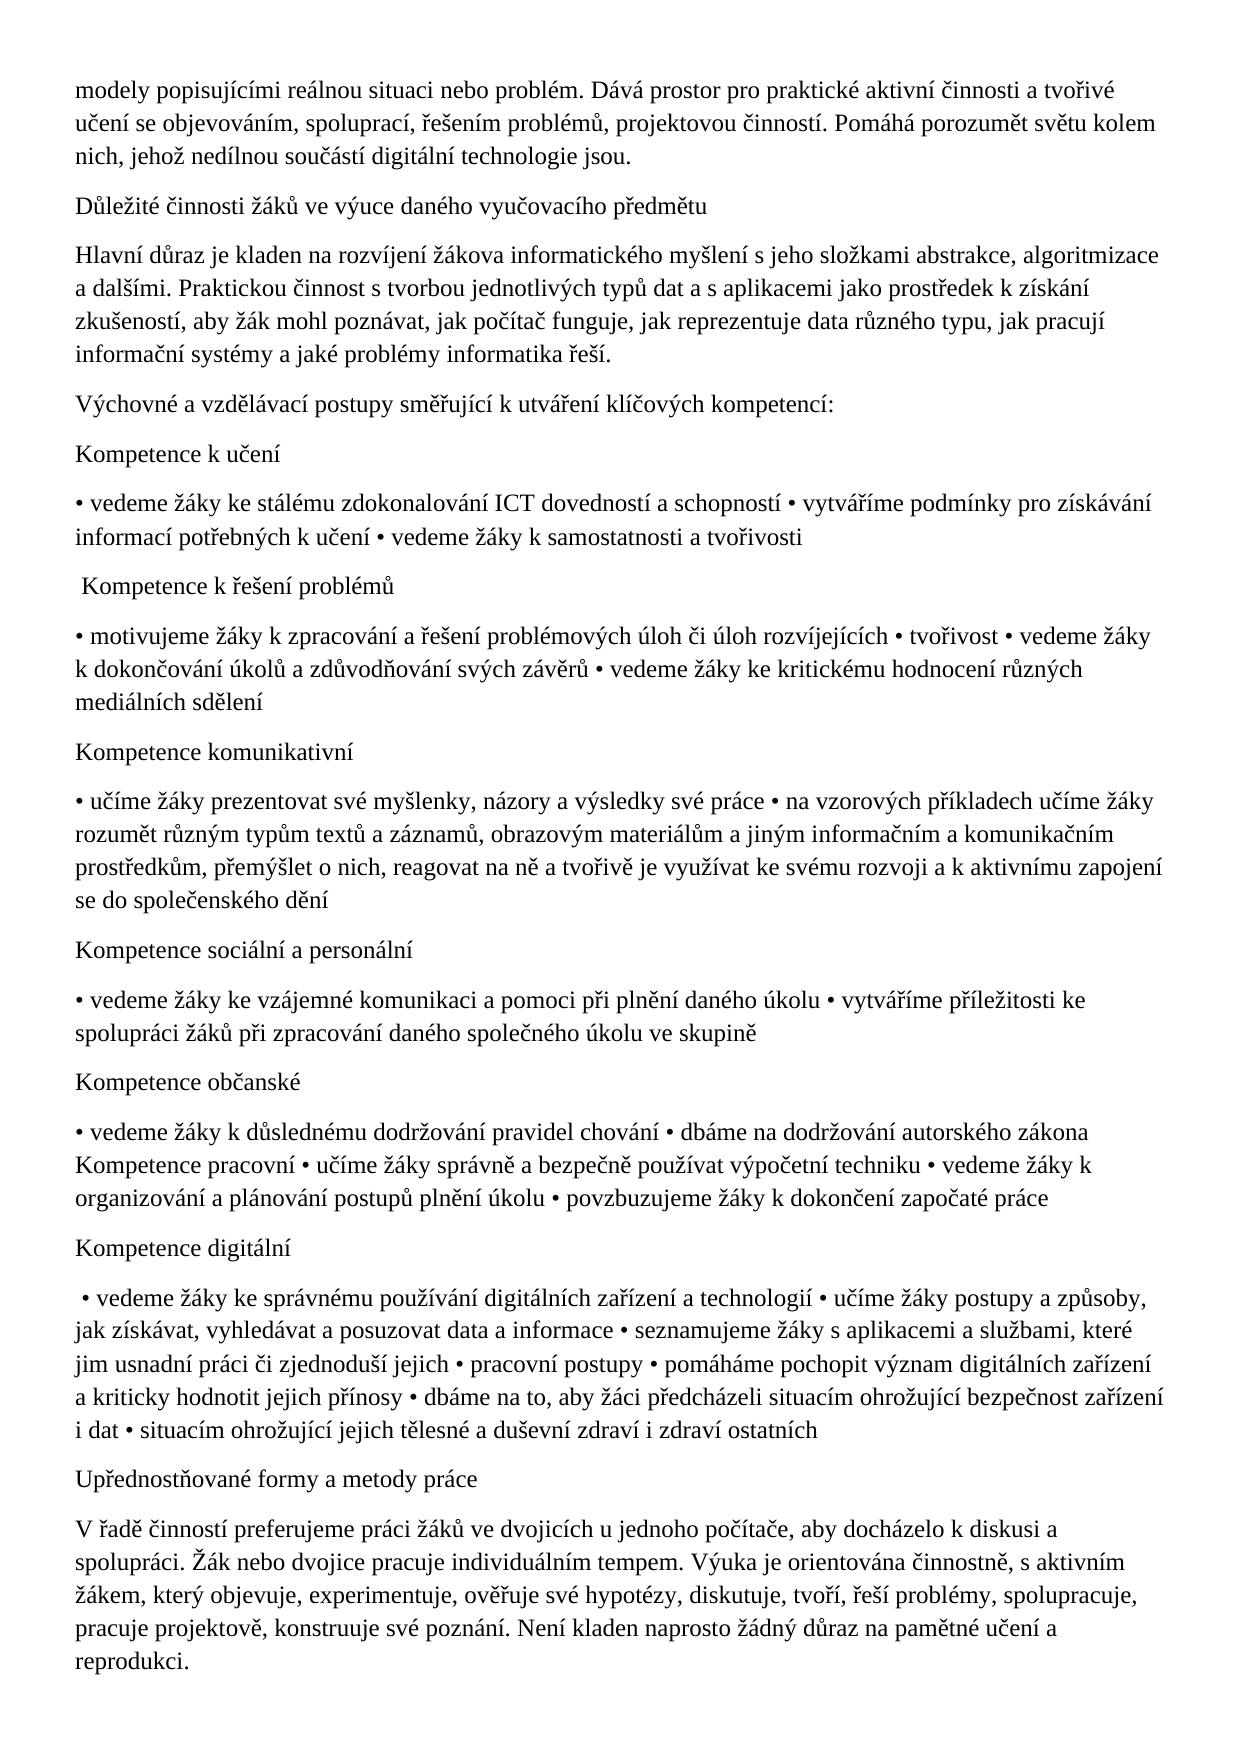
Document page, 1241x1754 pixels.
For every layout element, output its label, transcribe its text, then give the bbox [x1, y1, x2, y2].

text Kompetence komunikativní [75, 737, 1165, 765]
text • vedeme žáky ke stálému zdokonalování ICT dovedností a schopností • vytváříme podmínky pro získávání informací potřebných k učení • vedeme žáky k samostatnosti a tvořivosti [75, 488, 1165, 550]
text V řadě činností preferujeme práci žáků ve dvojicích u jednoho počítače, aby docházelo k diskusi a spolupráci. Žák nebo dvojice pracuje individuálním tempem. Výuka je orientována činnostně, s aktivním žákem, který objevuje, experimentuje, ověřuje své hypotézy, diskutuje, tvoří, řeší problémy, spolupracuje, pracuje projektově, konstruuje své poznání. Není kladen naprosto žádný důraz na pamětné učení a reprodukci. [75, 1514, 1165, 1675]
text Hlavní důraz je kladen na rozvíjení žákova informatického myšlení s jeho složkami abstrakce, algoritmizace a dalšími. Praktickou činnost s tvorbou jednotlivých typů dat a s aplikacemi jako prostředek k získání zkušeností, aby žák mohl poznávat, jak počítač funguje, jak reprezentuje data různého typu, jak pracují informační systémy a jaké problémy informatika řeší. [75, 240, 1165, 368]
text • vedeme žáky ke vzájemné komunikaci a pomoci při plnění daného úkolu • vytváříme příležitosti ke spolupráci žáků při zpracování daného společného úkolu ve skupině [75, 985, 1165, 1047]
text • vedeme žáky ke správnému používání digitálních zařízení a technologií • učíme žáky postupy a způsoby, jak získávat, vyhledávat a posuzovat data a informace • seznamujeme žáky s aplikacemi a službami, které jim usnadní práci či zjednoduší jejich • pracovní postupy • pomáháme pochopit význam digitálních zařízení a kriticky hodnotit jejich přínosy • dbáme na to, aby žáci předcházeli situacím ohrožující bezpečnost zařízení i dat • situacím ohrožující jejich tělesné a duševní zdraví i zdraví ostatních [75, 1283, 1165, 1443]
text Výchovné a vzdělávací postupy směřující k utváření klíčových kompetencí: [75, 389, 1165, 418]
text • vedeme žáky k důslednému dodržování pravidel chování • dbáme na dodržování autorského zákona Kompetence pracovní • učíme žáky správně a bezpečně používat výpočetní techniku • vedeme žáky k organizování a plánování postupů plnění úkolu • povzbuzujeme žáky k dokončení započaté práce [75, 1117, 1165, 1212]
text Kompetence k řešení problémů [75, 571, 1165, 600]
text • učíme žáky prezentovat své myšlenky, názory a výsledky své práce • na vzorových příkladech učíme žáky rozumět různým typům textů a záznamů, obrazovým materiálům a jiným informačním a komunikačním prostředkům, přemýšlet o nich, reagovat na ně a tvořivě je využívat ke svému rozvoji a k aktivnímu zapojení se do společenského dění [75, 786, 1165, 914]
text Kompetence k učení [75, 439, 1165, 468]
text Kompetence občanské [75, 1067, 1165, 1096]
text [75, 75, 1165, 170]
text Důležité činnosti žáků ve výuce daného vyučovacího předmětu [75, 191, 1165, 219]
text • motivujeme žáky k zpracování a řešení problémových úloh či úloh rozvíjejících • tvořivost • vedeme žáky k dokončování úkolů a zdůvodňování svých závěrů • vedeme žáky ke kritickému hodnocení různých mediálních sdělení [75, 621, 1165, 716]
text Upřednostňované formy a metody práce [75, 1464, 1165, 1493]
text Kompetence digitální [75, 1233, 1165, 1262]
text Kompetence sociální a personální [75, 935, 1165, 964]
